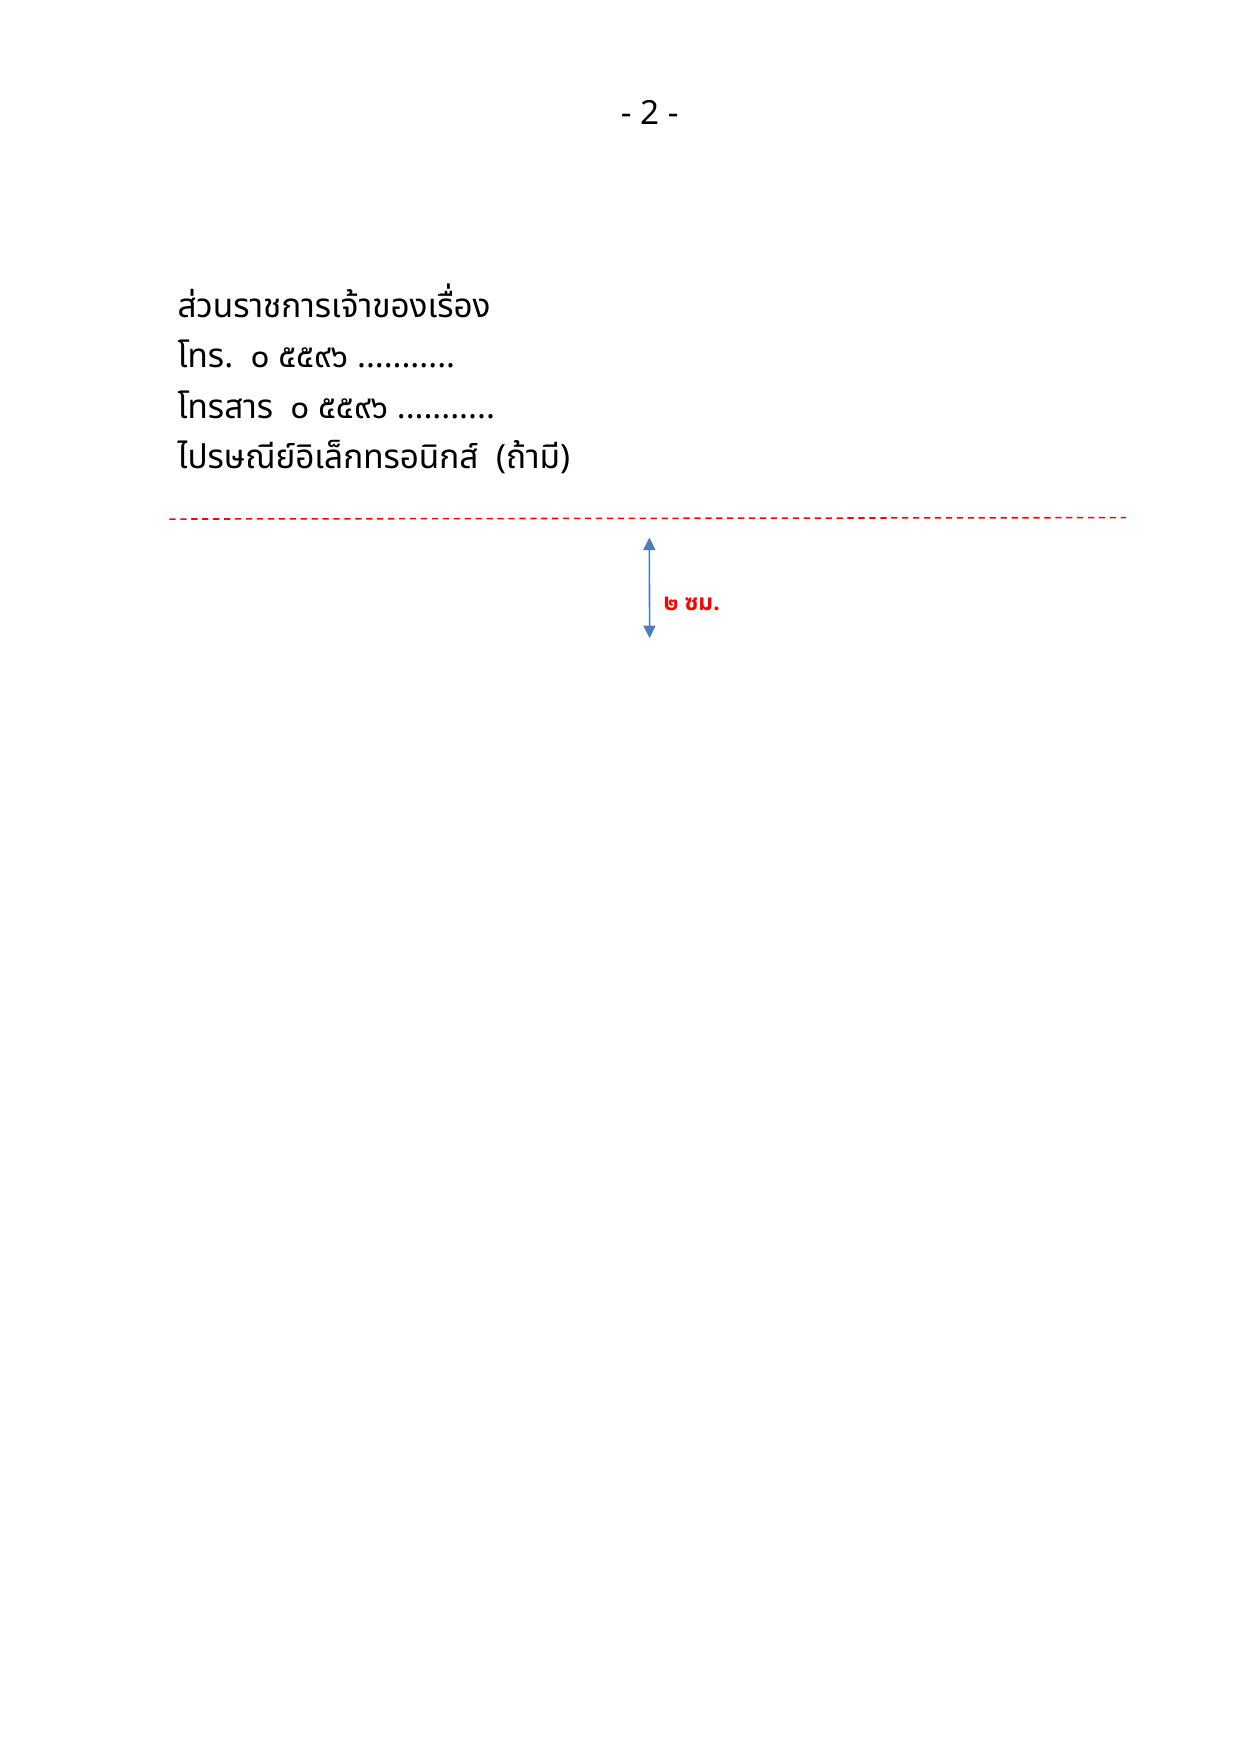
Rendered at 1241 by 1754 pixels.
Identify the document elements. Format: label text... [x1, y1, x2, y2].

text ส่วนราชการเจ้าของเรื่อง [177, 282, 1122, 332]
text โทรสาร ๐ ๕๕๙๖ ........... [177, 383, 1122, 433]
text โทร. ๐ ๕๕๙๖ ........... [177, 332, 1122, 383]
text ไปรษณีย์อิเล็กทรอนิกส์ (ถ้ามี) [177, 433, 1122, 484]
